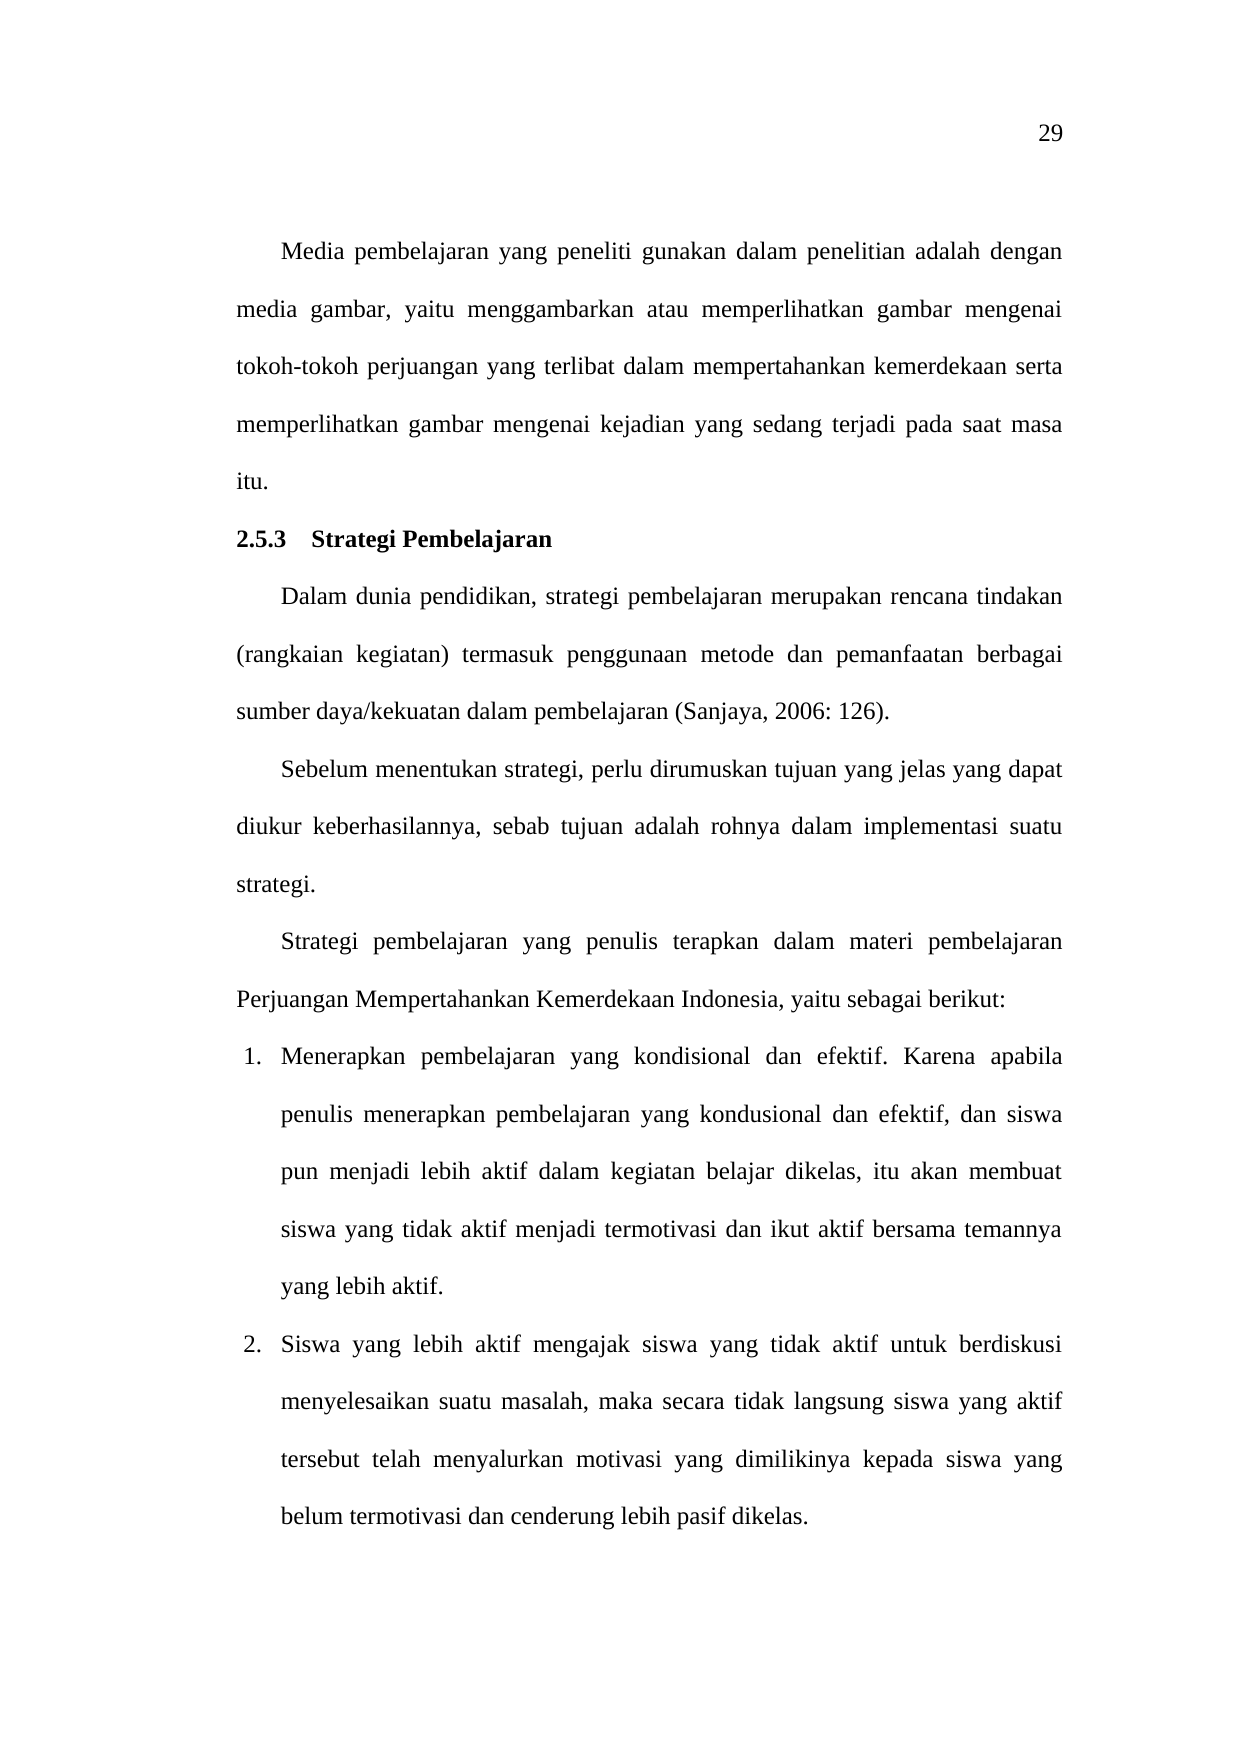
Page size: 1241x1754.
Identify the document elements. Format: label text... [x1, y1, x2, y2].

list Media pembelajaran yang peneliti gunakan dalam penelitian adalah dengan media gambar, yaitu menggambarkan atau memperlihatkan gambar mengenai tokoh-tokoh perjuangan yang terlibat dalam mempertahankan kemerdekaan serta memperlihatkan gambar mengenai kejadian yang sedang terjadi pada saat masa itu. [236, 236, 1063, 495]
list Strategi pembelajaran yang penulis terapkan dalam materi pembelajaran Perjuangan Mempertahankan Kemerdekaan Indonesia, yaitu sebagai berikut: [236, 926, 1063, 1012]
list Dalam dunia pendidikan, strategi pembelajaran merupakan rencana tindakan (rangkaian kegiatan) termasuk penggunaan metode dan pemanfaatan berbagai sumber daya/kekuatan dalam pembelajaran (Sanjaya, 2006: 126). [236, 581, 1063, 725]
list Siswa yang lebih aktif mengajak siswa yang tidak aktif untuk berdiskusi menyelesaikan suatu masalah, maka secara tidak langsung siswa yang aktif tersebut telah menyalurkan motivasi yang dimilikinya kepada siswa yang belum termotivasi dan cenderung lebih pasif dikelas. [243, 1329, 1063, 1530]
list Menerapkan pembelajaran yang kondisional dan efektif. Karena apabila penulis menerapkan pembelajaran yang kondusional dan efektif, dan siswa pun menjadi lebih aktif dalam kegiatan belajar dikelas, itu akan membuat siswa yang tidak aktif menjadi termotivasi dan ikut aktif bersama temannya yang lebih aktif. [243, 1041, 1063, 1300]
list 2.5.3 Strategi Pembelajaran [236, 524, 1063, 552]
list Sebelum menentukan strategi, perlu dirumuskan tujuan yang jelas yang dapat diukur keberhasilannya, sebab tujuan adalah rohnya dalam implementasi suatu strategi. [236, 754, 1063, 897]
